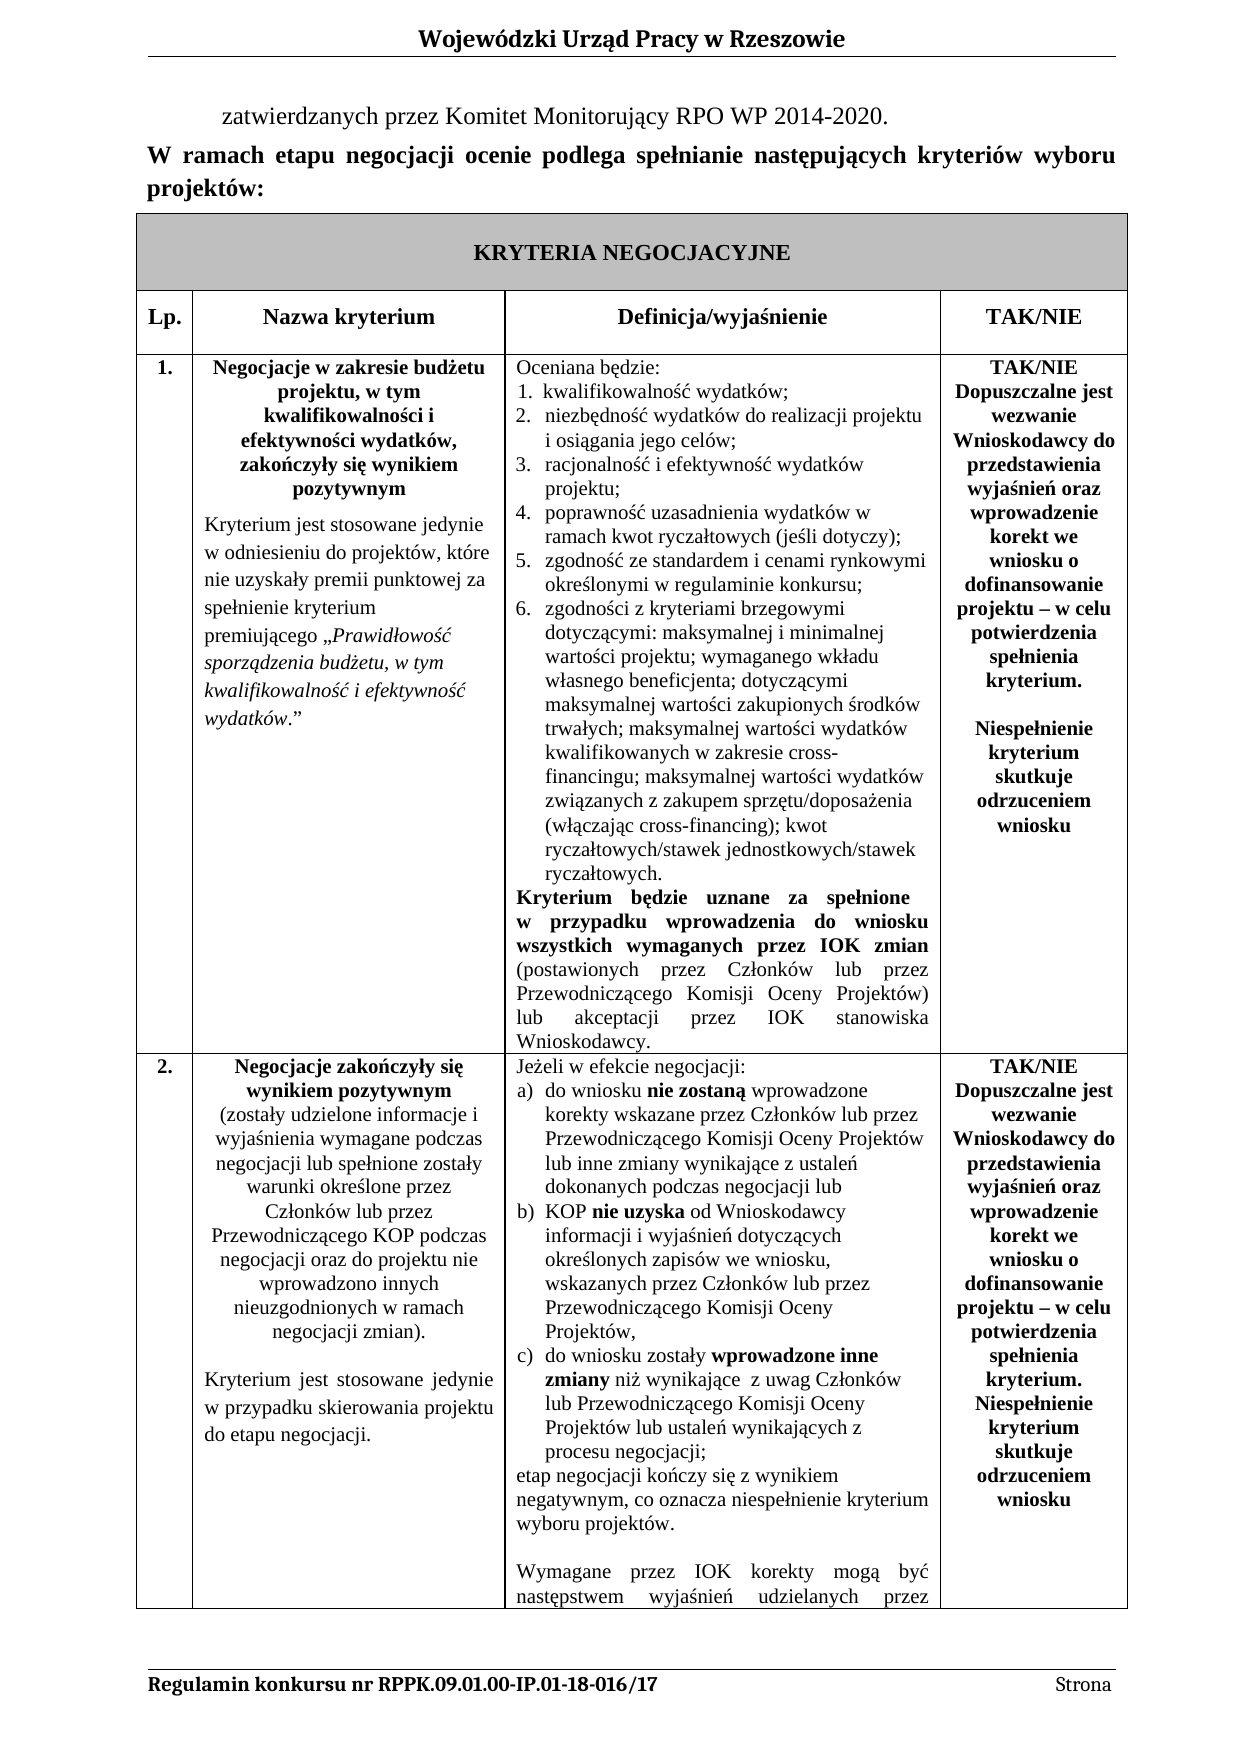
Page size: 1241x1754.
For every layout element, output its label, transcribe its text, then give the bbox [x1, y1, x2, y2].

table_cell Lp. [137, 291, 192, 354]
table_cell Negocjacje w zakresie budżetu projektu, w tym kwalifikowalności i efektywności wydatków, zakończyły się wynikiem pozytywnym Kryterium jest stosowane jedynie w odniesieniu do projektów, które nie uzyskały premii punktowej za spełnienie kryterium premiującego „Prawidłowość sporządzenia budżetu, w tym kwalifikowalność i efektywność wydatków.” [193, 355, 504, 1053]
table_header KRYTERIA NEGOCJACYJNE [137, 214, 1127, 290]
subtitle W ramach etapu negocjacji ocenie podlega spełnianie następujących kryteriów wyboru projektów: [147, 140, 1116, 202]
table_cell Nazwa kryterium [193, 291, 504, 354]
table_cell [193, 1054, 504, 1608]
table_cell Oceniana będzie: kwalifikowalność wydatków; niezbędność wydatków do realizacji projektu i osiągania jego celów; racjonalność i efektywność wydatków projektu; poprawność uzasadnienia wydatków w ramach kwot ryczałtowych (jeśli dotyczy); zgodność ze standardem i cenami rynkowymi określonymi w regulaminie konkursu; zgodności z kryteriami brzegowymi dotyczącymi: maksymalnej i minimalnej wartości projektu; wymaganego wkładu własnego beneficjenta; dotyczącymi maksymalnej wartości zakupionych środków trwałych; maksymalnej wartości wydatków kwalifikowanych w zakresie cross-financingu; maksymalnej wartości wydatków związanych z zakupem sprzętu/doposażenia (włączając cross-financing); kwot ryczałtowych/stawek jednostkowych/stawek ryczałtowych. Kryterium będzie uznane za spełnione w przypadku wprowadzenia do wniosku wszystkich wymaganych przez IOK zmian (postawionych przez Członków lub przez Przewodniczącego Komisji Oceny Projektów) lub akceptacji przez IOK stanowiska Wnioskodawcy. [506, 355, 940, 1053]
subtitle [147, 101, 1116, 130]
table_cell 2. [137, 1054, 192, 1608]
table_cell TAK/NIE [941, 291, 1127, 354]
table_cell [506, 1054, 940, 1608]
table_cell Definicja/wyjaśnienie [506, 291, 940, 354]
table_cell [941, 1054, 1127, 1608]
table_cell 1. [137, 355, 192, 1053]
